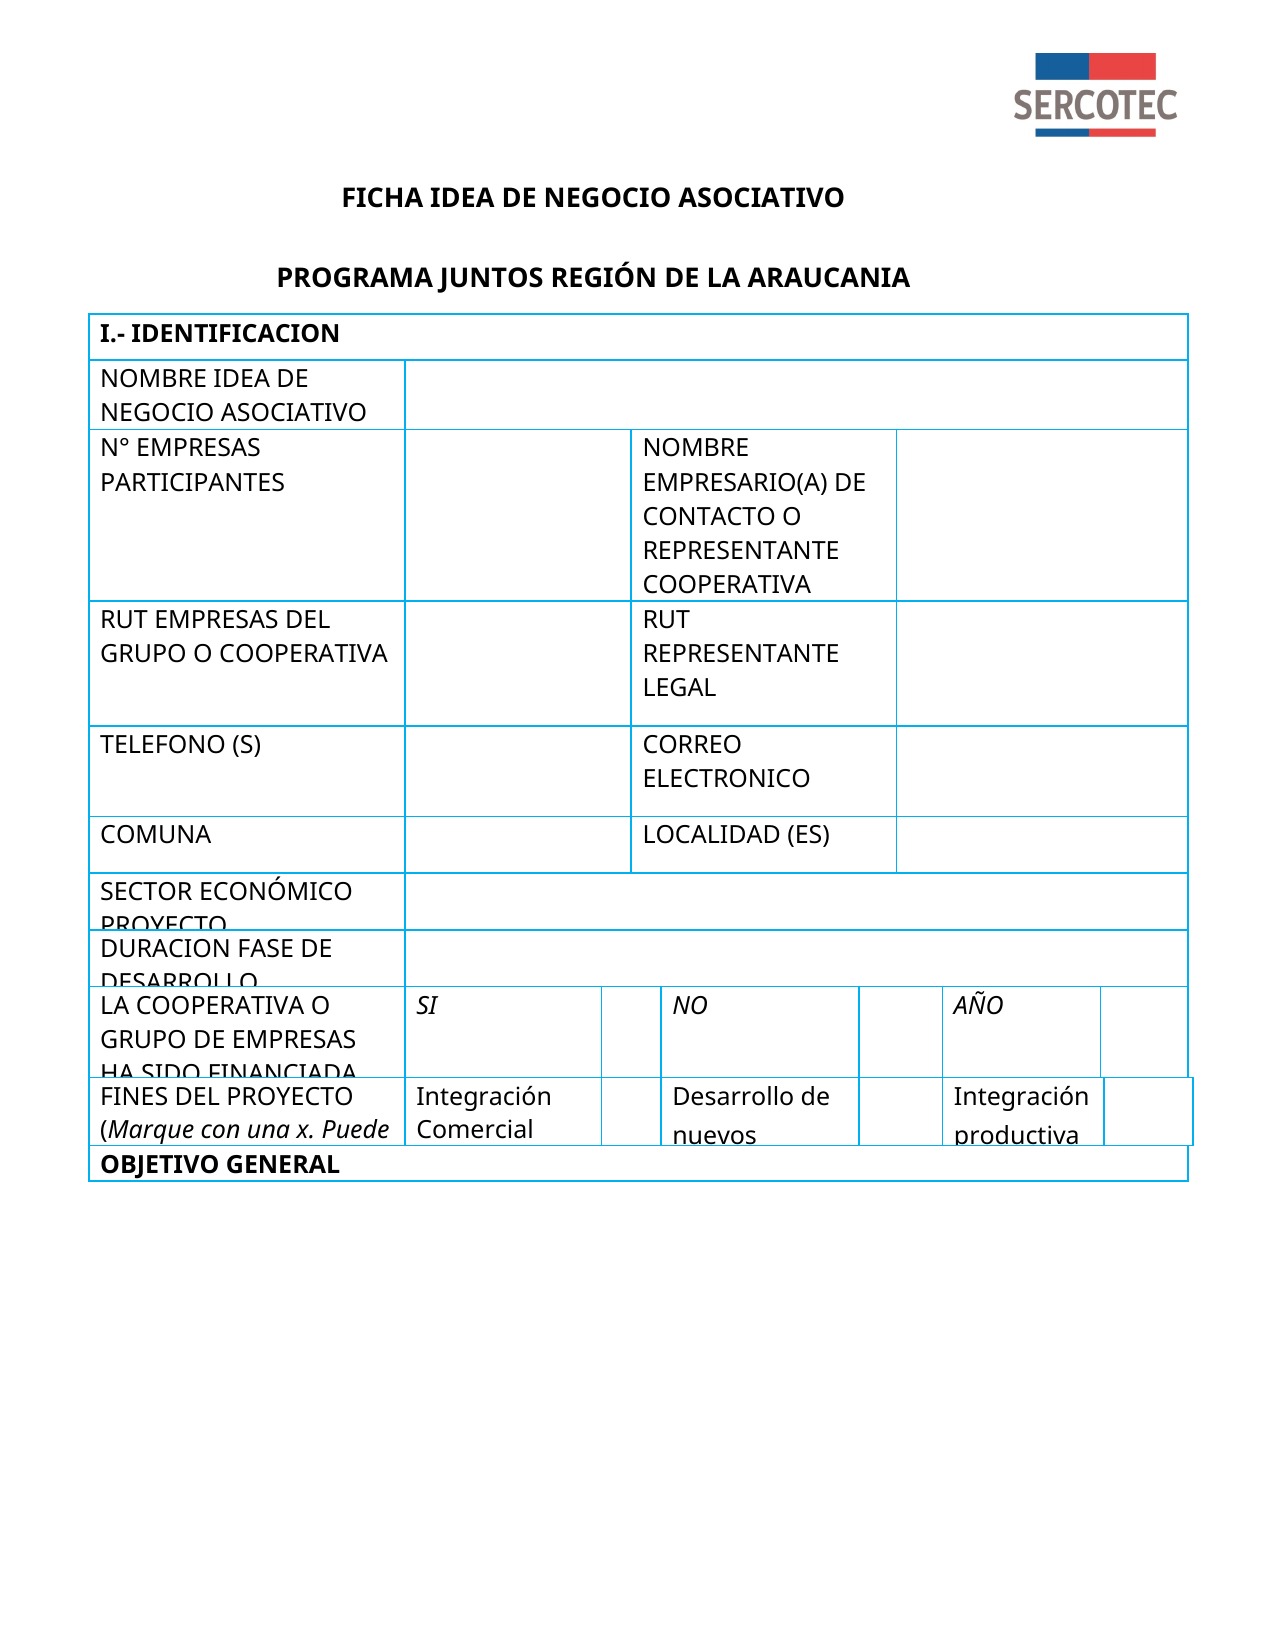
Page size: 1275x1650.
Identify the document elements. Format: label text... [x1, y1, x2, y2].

table_cell Integración Comercial [406, 1078, 601, 1145]
table_cell [897, 602, 1187, 725]
table_cell AÑO [943, 987, 1100, 1077]
table_cell [406, 817, 630, 872]
table_cell SI [406, 987, 601, 1077]
table_cell [602, 1078, 660, 1145]
table_cell LOCALIDAD (ES) [632, 817, 896, 872]
table_cell CORREO ELECTRONICO [632, 727, 896, 816]
table_cell [1101, 987, 1187, 1077]
table_cell [406, 430, 630, 600]
table_cell [602, 987, 660, 1077]
table_cell FINES DEL PROYECTO (Marque con una x. Puede marcar más de una) [90, 1078, 404, 1145]
table_cell [406, 361, 1187, 428]
table_cell DURACION FASE DE DESARROLLO [90, 931, 404, 986]
table_cell NO [662, 987, 858, 1077]
table_cell N° EMPRESAS PARTICIPANTES [90, 430, 404, 600]
subtitle FICHA IDEA DE NEGOCIO ASOCIATIVO [89, 178, 1098, 215]
table_cell Integración productiva [943, 1078, 1103, 1145]
table_cell TELEFONO (S) [90, 727, 404, 816]
table_cell [406, 727, 630, 816]
table_cell [406, 931, 1187, 986]
table_cell [860, 987, 942, 1077]
table_cell [406, 874, 1187, 929]
subtitle PROGRAMA JUNTOS REGIÓN DE LA ARAUCANIA [89, 258, 1098, 295]
picture [1011, 53, 1180, 138]
table_cell [860, 1078, 942, 1145]
table_cell NOMBRE IDEA DE NEGOCIO ASOCIATIVO [90, 361, 404, 428]
table_cell Desarrollo de nuevos productos o servicios [662, 1078, 858, 1145]
table_cell SECTOR ECONÓMICO PROYECTO [90, 874, 404, 929]
table_cell RUT EMPRESAS DEL GRUPO O COOPERATIVA [90, 602, 404, 725]
table_cell COMUNA [90, 817, 404, 872]
table_cell LA COOPERATIVA O GRUPO DE EMPRESAS HA SIDO FINANCIADA CON PROYECTO JUNTOS EN AÑOS anteriores [90, 987, 404, 1077]
table_cell [897, 430, 1187, 600]
table_cell [897, 727, 1187, 816]
table_cell RUT REPRESENTANTE LEGAL [632, 602, 896, 725]
table_header I.- IDENTIFICACION [90, 315, 1187, 359]
table_cell NOMBRE EMPRESARIO(A) DE CONTACTO O REPRESENTANTE COOPERATIVA [632, 430, 896, 600]
table_cell [897, 817, 1187, 872]
table_cell OBJETIVO GENERAL [90, 1146, 1187, 1180]
table_cell [406, 602, 630, 725]
table_cell [1105, 1078, 1192, 1145]
